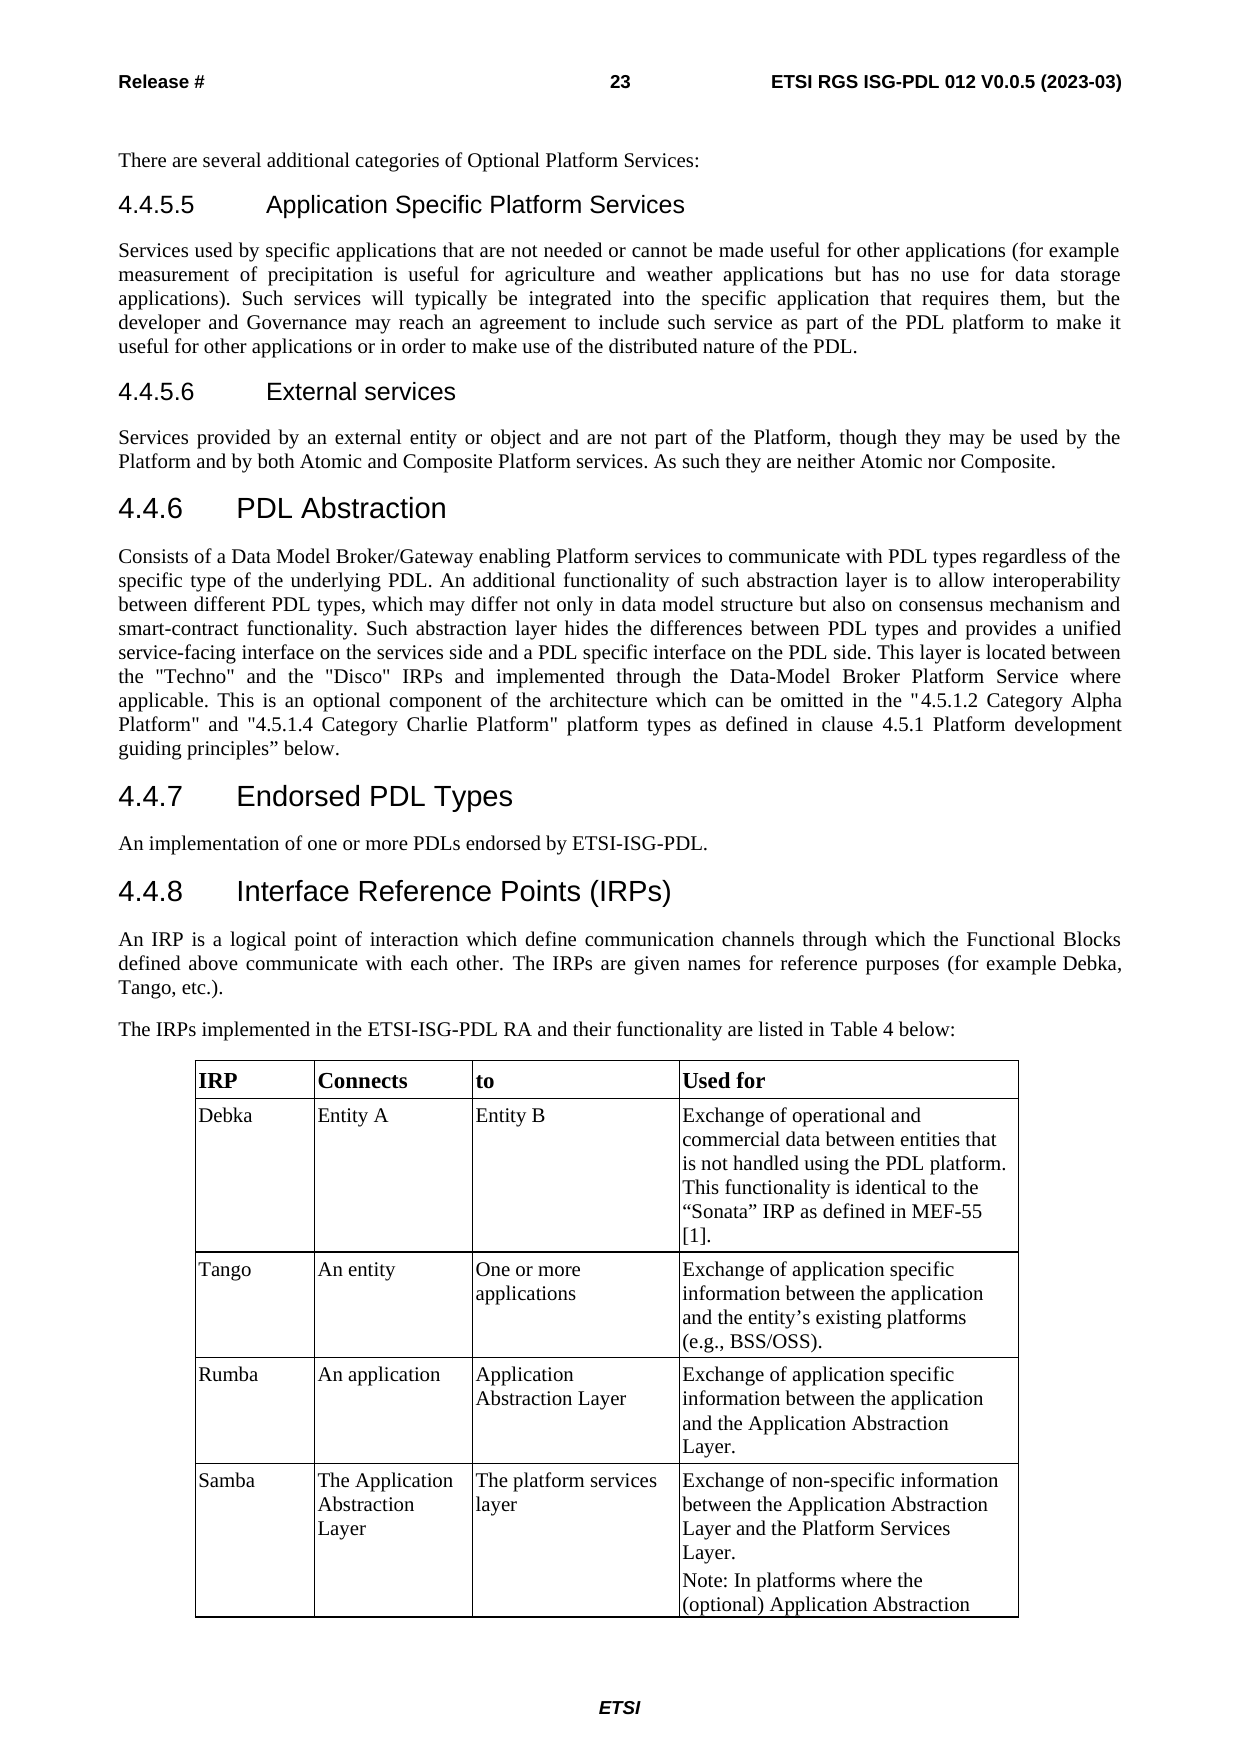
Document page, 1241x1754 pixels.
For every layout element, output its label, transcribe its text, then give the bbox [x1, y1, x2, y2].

text Services used by specific applications that are not needed or cannot be made useful for other applications (for example measurement of precipitation is useful for agriculture and weather applications but has no use for data storage applications). Such services will typically be integrated into the specific application that requires them, but the developer and Governance may reach an agreement to include such service as part of the PDL platform to make it useful for other applications or in order to make use of the distributed nature of the PDL. [118, 238, 1122, 358]
table_cell The Application Abstraction Layer [315, 1464, 472, 1616]
text An IRP is a logical point of interaction which define communication channels through which the Functional Blocks defined above communicate with each other. The IRPs are given names for reference purposes (for example Debka, Tango, etc.). [118, 926, 1122, 999]
table_cell The platform services layer [473, 1464, 679, 1616]
table_cell Samba [196, 1464, 314, 1616]
text An implementation of one or more PDLs endorsed by ETSI-ISG-PDL. [118, 831, 1122, 855]
table_cell Debka [196, 1099, 314, 1251]
list Consists of a Data Model Broker/Gateway enabling Platform services to communicate with PDL types regardless of the specific type of the underlying PDL. An additional functionality of such abstraction layer is to allow interoperability between different PDL types, which may differ not only in data model structure but also on consensus mechanism and smart-contract functionality. Such abstraction layer hides the differences between PDL types and provides a unified service-facing interface on the services side and a PDL specific interface on the PDL side. This layer is located between the "Techno" and the "Disco" IRPs and implemented through the Data-Model Broker Platform Service where applicable. This is an optional component of the architecture which can be omitted in the "2.5.1.2 Category Alpha Platform" and "2.5.1.4 Category Charlie Platform" platform types as defined in clause 2.5.1 Platform development guiding principles” below. [118, 544, 1122, 760]
subtitle 4.4.7 Endorsed PDL Types [118, 779, 1122, 813]
table_header Connects [315, 1061, 472, 1098]
subtitle 4.4.6 PDL Abstraction [118, 491, 1122, 525]
subtitle 4.4.5.5 Application Specific Platform Services [118, 191, 1122, 219]
text There are several additional categories of Optional Platform Services: [118, 148, 1122, 172]
table_header to [473, 1061, 679, 1098]
table_header IRP [196, 1061, 314, 1098]
table_cell Rumba [196, 1358, 314, 1463]
table_cell Exchange of application specific information between the application and the Application Abstraction Layer. [680, 1358, 1018, 1463]
table_cell Entity A [315, 1099, 472, 1251]
table_cell Application Abstraction Layer [473, 1358, 679, 1463]
table_cell An application [315, 1358, 472, 1463]
table_cell One or more applications [473, 1253, 679, 1357]
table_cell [680, 1464, 1018, 1616]
subtitle 4.4.8 Interface Reference Points (IRPs) [118, 874, 1122, 908]
table_header Used for [680, 1061, 1018, 1098]
table_cell Tango [196, 1253, 314, 1357]
text Services provided by an external entity or object and are not part of the Platform, though they may be used by the Platform and by both Atomic and Composite Platform services. As such they are neither Atomic nor Composite. [118, 424, 1122, 473]
table_cell An entity [315, 1253, 472, 1357]
table_cell Exchange of operational and commercial data between entities that is not handled using the PDL platform. This functionality is identical to the “Sonata” IRP as defined in MEF-55 [1]. [680, 1099, 1018, 1251]
table_cell Exchange of application specific information between the application and the entity’s existing platforms (e.g., BSS/OSS). [680, 1253, 1018, 1357]
text The IRPs implemented in the ETSI-ISG-PDL RA and their functionality are listed in Table 4 below: [118, 1017, 1122, 1041]
table_cell Entity B [473, 1099, 679, 1251]
subtitle 4.4.5.6 External services [118, 377, 1122, 406]
